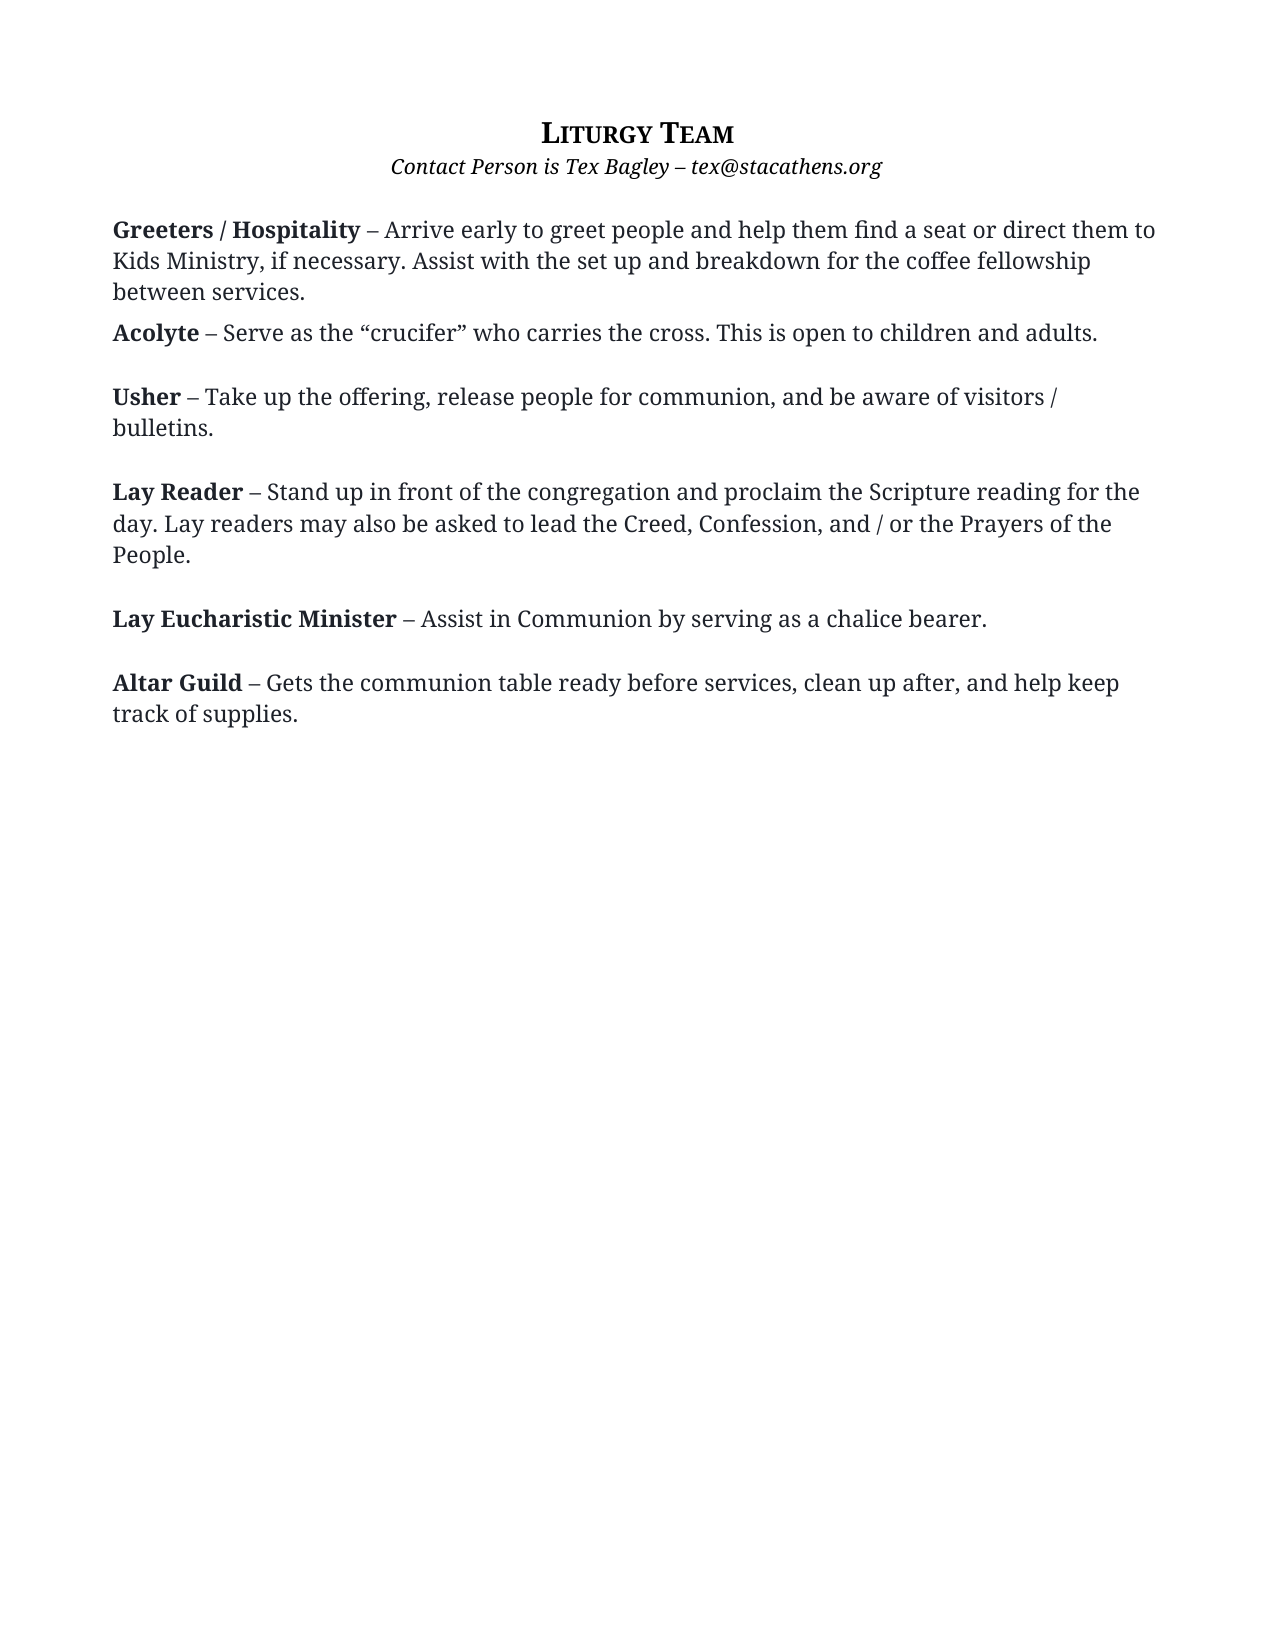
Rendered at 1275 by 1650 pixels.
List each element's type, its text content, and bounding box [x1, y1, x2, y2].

text Lay Reader – Stand up in front of the congregation and proclaim the Scripture reading for the day. Lay readers may also be asked to lead the Creed, Confession, and / or the Prayers of the People. [112, 476, 1162, 570]
text Greeters / Hospitality – Arrive early to greet people and help them find a seat or direct them to Kids Ministry, if necessary. Assist with the set up and breakdown for the coffee fellowship between services. [112, 213, 1162, 307]
text Liturgy Team [112, 112, 1162, 152]
text Contact Person is Tex Bagley – tex@stacathens.org [112, 152, 1162, 181]
text Usher – Take up the offering, release people for communion, and be aware of visitors / bulletins. [112, 381, 1162, 443]
text Altar Guild – Gets the communion table ready before services, clean up after, and help keep track of supplies. [112, 667, 1162, 729]
text Acolyte – Serve as the “crucifer” who carries the cross. This is open to children and adults. [112, 317, 1162, 348]
text Lay Eucharistic Minister – Assist in Communion by serving as a chalice bearer. [112, 603, 1162, 634]
